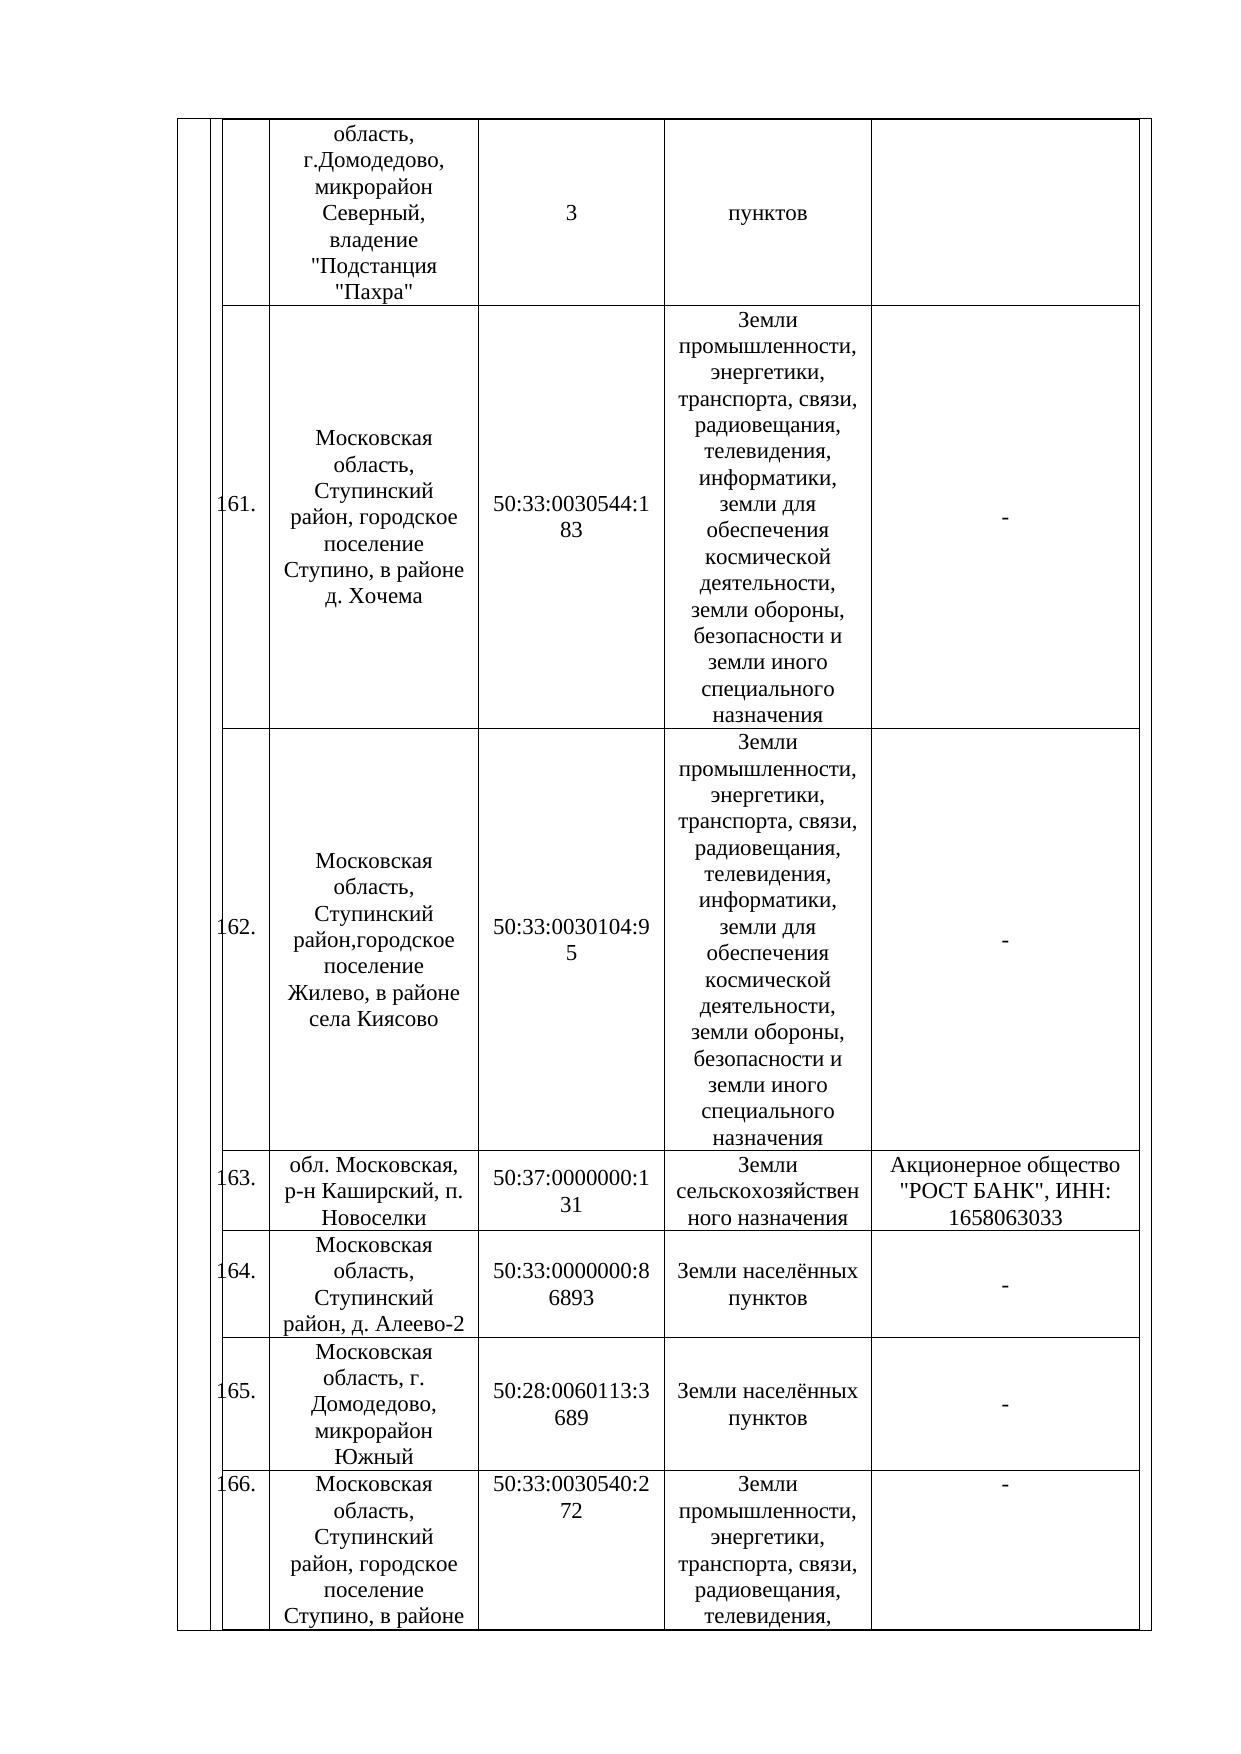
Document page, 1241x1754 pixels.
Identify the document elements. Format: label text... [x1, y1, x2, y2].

table_cell [665, 306, 871, 728]
table_cell [270, 1338, 478, 1470]
table_cell [223, 1151, 269, 1230]
table_cell [223, 1338, 269, 1470]
table_cell [223, 1231, 269, 1337]
table_cell [665, 729, 871, 1150]
table_cell [270, 729, 478, 1150]
table_cell [479, 1471, 664, 1629]
table_cell [270, 1151, 478, 1230]
table_cell [872, 1151, 1139, 1230]
table_cell [223, 1471, 269, 1629]
table_cell [1140, 119, 1151, 1630]
table_cell [479, 1231, 664, 1337]
table_cell [223, 729, 269, 1150]
table_cell [872, 306, 1139, 728]
table_cell [479, 120, 664, 305]
table_cell [211, 119, 222, 1630]
table_cell [479, 306, 664, 728]
table_cell [872, 1338, 1139, 1470]
table_cell [872, 1471, 1139, 1629]
table_cell [223, 120, 269, 305]
table_cell [665, 120, 871, 305]
table_cell [665, 1231, 871, 1337]
table_cell [479, 729, 664, 1150]
table_cell [665, 1151, 871, 1230]
table_cell [479, 1151, 664, 1230]
table_cell [223, 306, 269, 728]
table_cell [270, 306, 478, 728]
table_cell 3 [178, 119, 210, 1630]
table_cell [665, 1338, 871, 1470]
table_cell [665, 1471, 871, 1629]
table_cell [872, 1231, 1139, 1337]
table_cell [270, 120, 478, 305]
table_cell [872, 120, 1139, 305]
table_cell [270, 1471, 478, 1629]
table_cell [270, 1231, 478, 1337]
table_cell [872, 729, 1139, 1150]
table_cell [479, 1338, 664, 1470]
